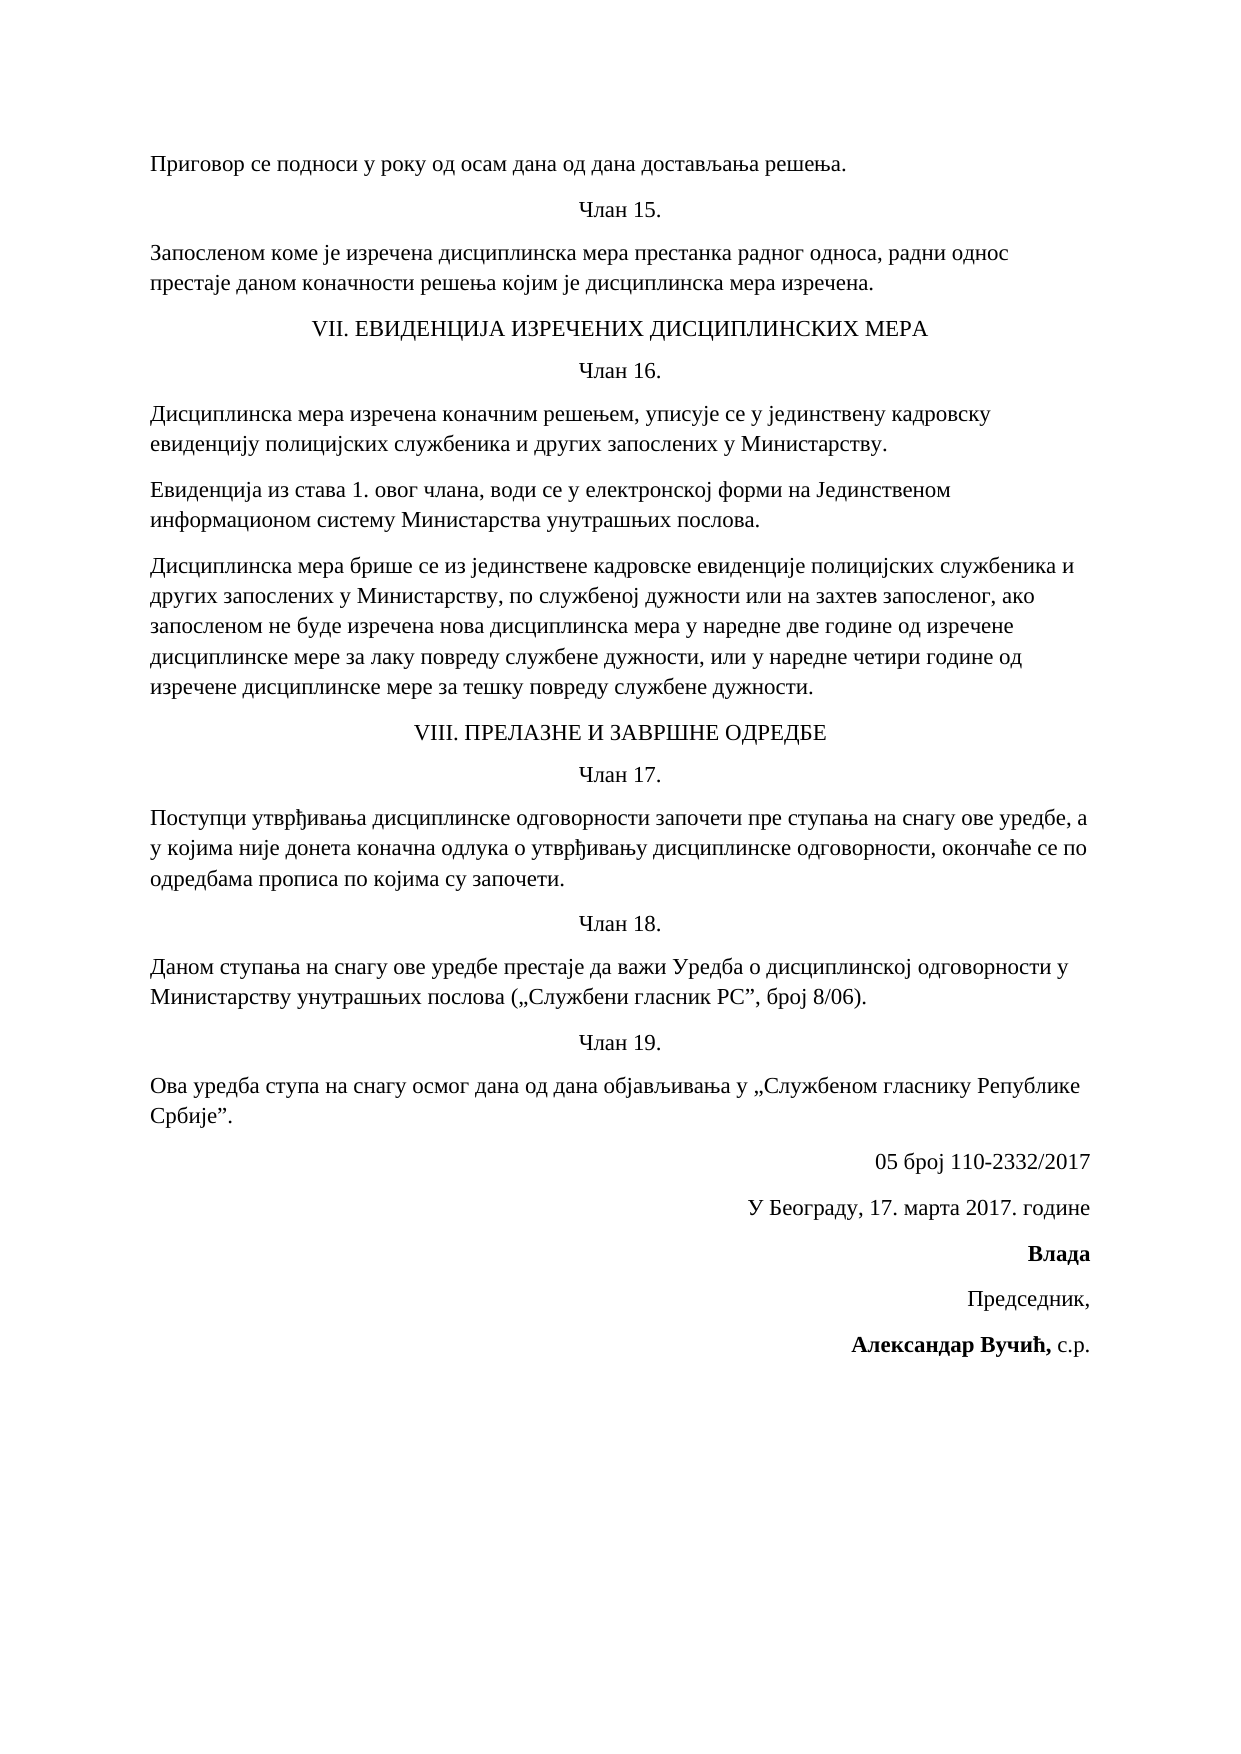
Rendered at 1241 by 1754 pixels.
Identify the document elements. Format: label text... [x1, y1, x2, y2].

text VII. ЕВИДЕНЦИЈА ИЗРЕЧЕНИХ ДИСЦИПЛИНСКИХ МЕРА [150, 314, 1090, 341]
text Члан 19. [150, 1029, 1090, 1056]
text Влада [150, 1239, 1090, 1266]
text VIII. ПРЕЛАЗНЕ И ЗАВРШНЕ ОДРЕДБЕ [150, 719, 1090, 745]
text Даном ступања на снагу ове уредбе престаје да важи Уредба о дисциплинској одговорности у Министарству унутрашњих послова („Службени гласник РС”, број 8/06). [150, 953, 1090, 1010]
text У Београду, 17. марта 2017. године [150, 1194, 1090, 1220]
text Евиденција из става 1. овог члана, води се у електронској форми на Јединственом информационом систему Министарства унутрашњих послова. [150, 476, 1090, 533]
text Члан 15. [150, 196, 1090, 222]
text 05 број 110-2332/2017 [150, 1148, 1090, 1174]
text Члан 16. [150, 357, 1090, 384]
text Члан 18. [150, 910, 1090, 937]
text Члан 17. [150, 761, 1090, 788]
text Запосленом коме је изречена дисциплинска мера престанка радног односа, радни однос престаје даном коначности решења којим је дисциплинска мера изречена. [150, 238, 1090, 295]
text Дисциплинска мера изречена коначним решењем, уписује се у јединствену кадровску евиденцију полицијских службеника и других запослених у Министарству. [150, 400, 1090, 457]
text Поступци утврђивања дисциплинске одговорности започети пре ступања на снагу ове уредбе, а у којима није донета коначна одлука о утврђивању дисциплинске одговорности, окончаће се по одредбама прописа по којима су започети. [150, 804, 1090, 891]
text Приговор се подноси у року од осам дана од дана достављања решења. [150, 150, 1090, 176]
text Ова уредба ступа на снагу осмог дана од дана објављивања у „Службеном гласнику Републике Србије”. [150, 1072, 1090, 1128]
text Александар Вучић, с.р. [150, 1331, 1090, 1358]
text Дисциплинска мера брише се из јединствене кадровске евиденције полицијских службеника и других запослених у Министарству, по службеној дужности или на захтев запосленог, ако запосленом не буде изречена нова дисциплинска мера у наредне две године од изречене дисциплинске мере за лаку повреду службене дужности, или у наредне четири године од изречене дисциплинске мере за тешку повреду службене дужности. [150, 552, 1090, 699]
text Председник, [150, 1285, 1090, 1312]
